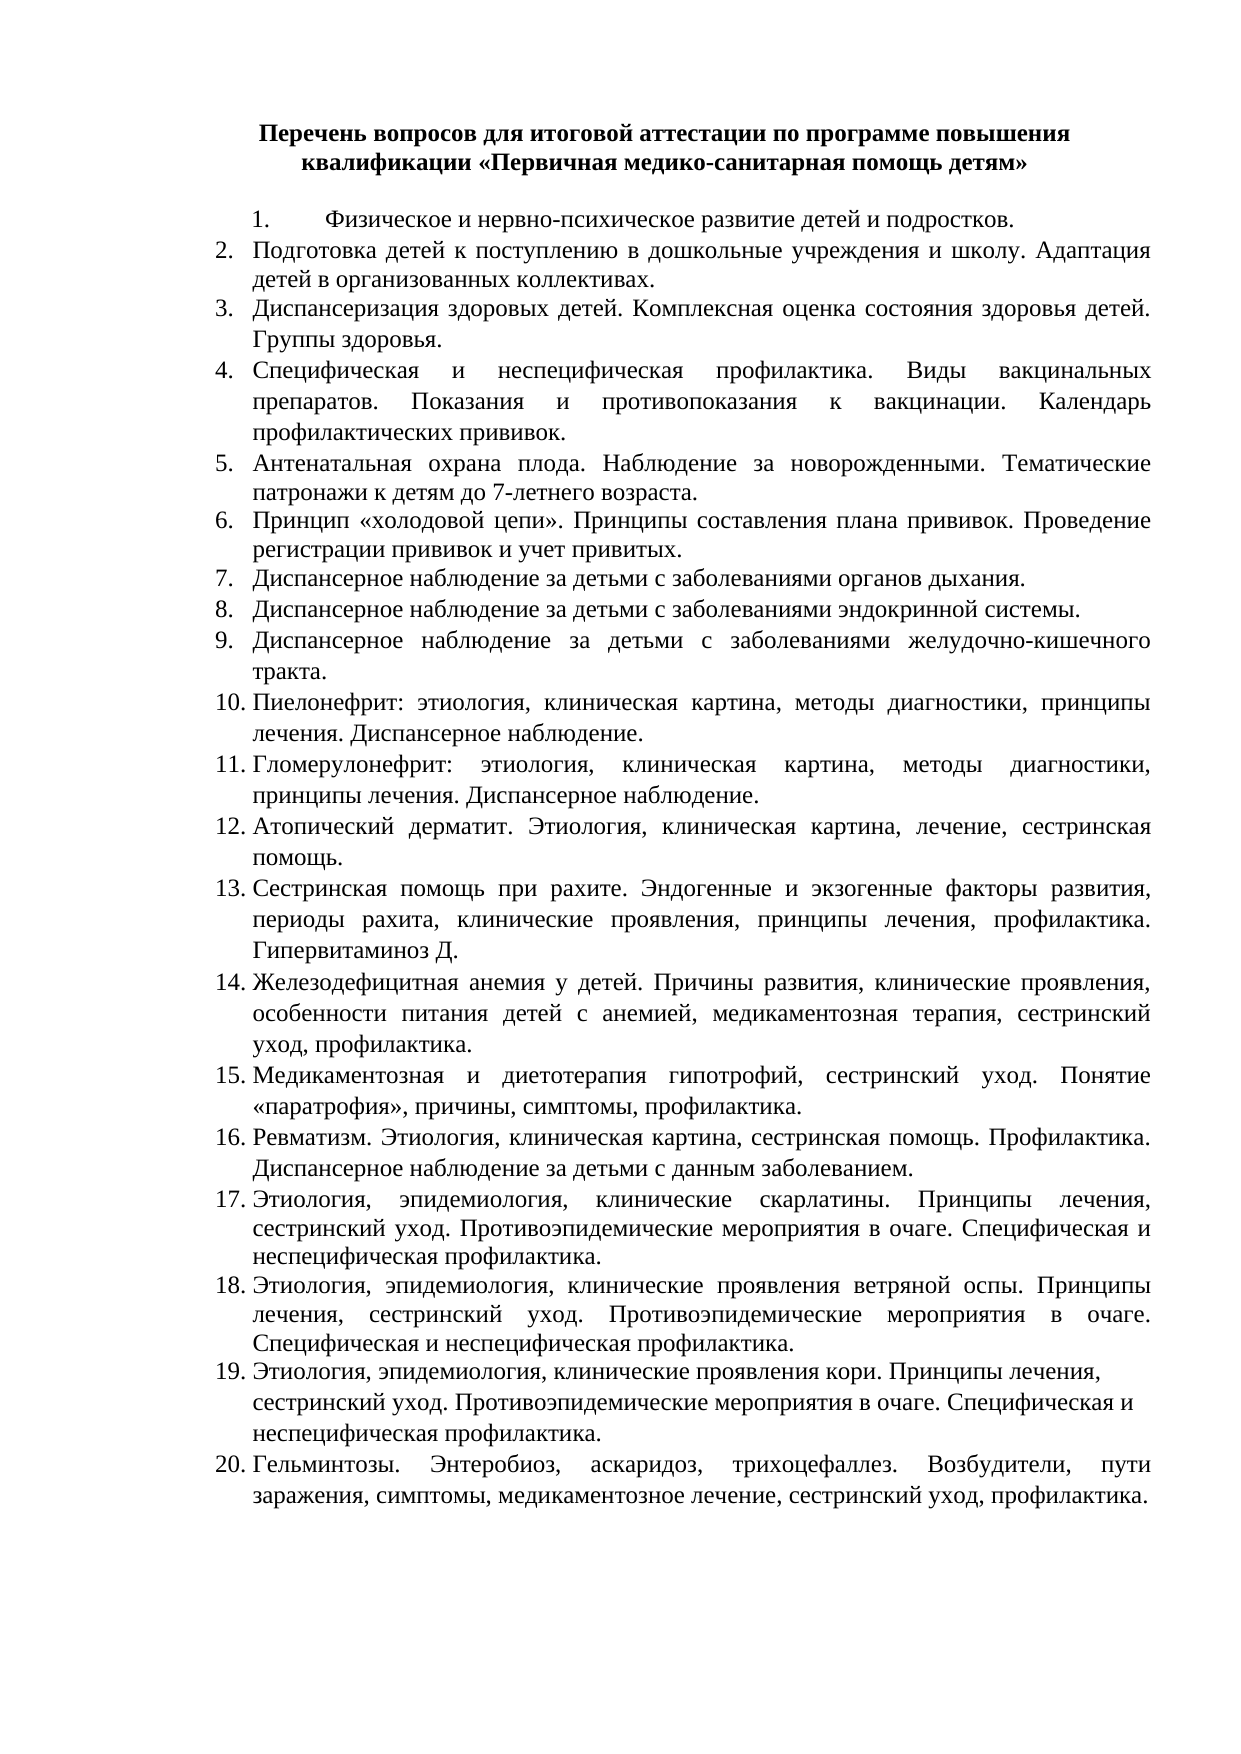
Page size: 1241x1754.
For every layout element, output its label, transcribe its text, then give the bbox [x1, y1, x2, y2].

list Подготовка детей к поступлению в дошкольные учреждения и школу. Адаптация детей в организованных коллективах. [215, 235, 1152, 293]
list Этиология, эпидемиология, клинические проявления ветряной оспы. Принципы лечения, сестринский уход. Противоэпидемические мероприятия в очаге. Специфическая и неспецифическая профилактика. [215, 1270, 1152, 1356]
list Диспансерное наблюдение за детьми с заболеваниями желудочно-кишечного тракта. [215, 625, 1152, 685]
list Ревматизм. Этиология, клиническая картина, сестринская помощь. Профилактика. Диспансерное наблюдение за детьми с данным заболеванием. [215, 1122, 1152, 1182]
list Специфическая и неспецифическая профилактика. Виды вакцинальных препаратов. Показания и противопоказания к вакцинации. Календарь профилактических прививок. [215, 355, 1152, 446]
list Диспансерное наблюдение за детьми с заболеваниями органов дыхания. [215, 563, 1152, 592]
list Сестринская помощь при рахите. Эндогенные и экзогенные факторы развития, периоды рахита, клинические проявления, принципы лечения, профилактика. Гипервитаминоз Д. [215, 873, 1152, 964]
list Этиология, эпидемиология, клинические проявления кори. Принципы лечения, сестринский уход. Противоэпидемические мероприятия в очаге. Специфическая и неспецифическая профилактика. [215, 1356, 1152, 1447]
list Диспансерное наблюдение за детьми с заболеваниями эндокринной системы. [215, 594, 1152, 623]
list Медикаментозная и диетотерапия гипотрофий, сестринский уход. Понятие «паратрофия», причины, симптомы, профилактика. [215, 1060, 1152, 1119]
list Атопический дерматит. Этиология, клиническая картина, лечение, сестринская помощь. [215, 811, 1152, 871]
list Диспансеризация здоровых детей. Комплексная оценка состояния здоровья детей. Группы здоровья. [215, 293, 1152, 353]
list Антенатальная охрана плода. Наблюдение за новорожденными. Тематические патронажи к детям до 7-летнего возраста. [215, 448, 1152, 506]
list Принцип «холодовой цепи». Принципы составления плана прививок. Проведение регистрации прививок и учет привитых. [215, 506, 1152, 563]
list Этиология, эпидемиология, клинические скарлатины. Принципы лечения, сестринский уход. Противоэпидемические мероприятия в очаге. Специфическая и неспецифическая профилактика. [215, 1184, 1152, 1270]
text Перечень вопросов для итоговой аттестации по программе повышения квалификации «Первичная медико-санитарная помощь детям» [177, 118, 1152, 176]
list Пиелонефрит: этиология, клиническая картина, методы диагностики, принципы лечения. Диспансерное наблюдение. [215, 687, 1152, 747]
list Гломерулонефрит: этиология, клиническая картина, методы диагностики, принципы лечения. Диспансерное наблюдение. [215, 749, 1152, 809]
list Гельминтозы. Энтеробиоз, аскаридоз, трихоцефаллез. Возбудители, пути заражения, симптомы, медикаментозное лечение, сестринский уход, профилактика. [215, 1449, 1152, 1509]
list Физическое и нервно-психическое развитие детей и подростков. [177, 204, 1152, 233]
list Железодефицитная анемия у детей. Причины развития, клинические проявления, особенности питания детей с анемией, медикаментозная терапия, сестринский уход, профилактика. [215, 967, 1152, 1057]
